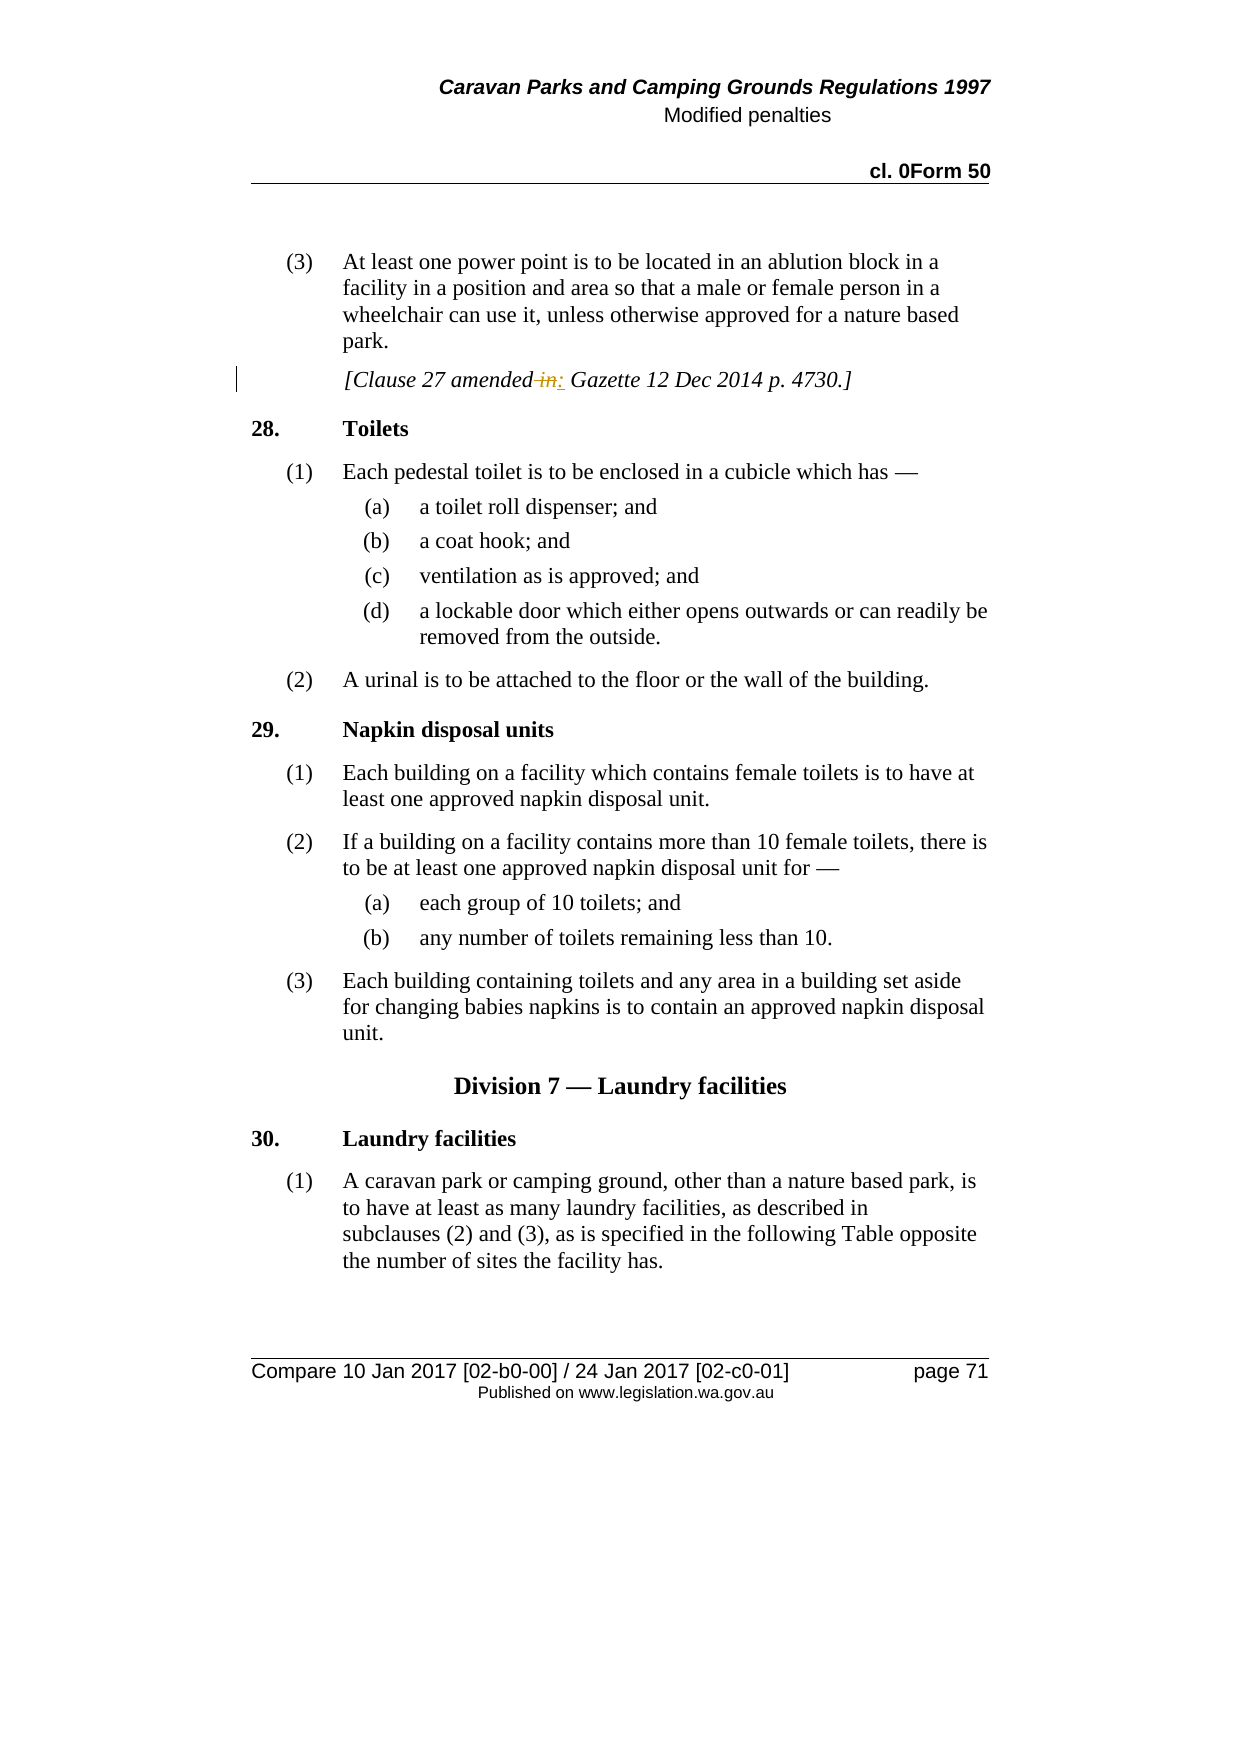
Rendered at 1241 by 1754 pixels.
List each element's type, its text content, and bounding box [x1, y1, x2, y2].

text (1) A caravan park or camping ground, other than a nature based park, is to have at least as many laundry facilities, as described in subclauses (2) and (3), as is specified in the following Table opposite the number of sites the facility has. [251, 1168, 989, 1273]
text (2) A urinal is to be attached to the floor or the wall of the building. [251, 666, 989, 693]
subtitle 30. Laundry facilities [251, 1124, 989, 1151]
text (3) Each building containing toilets and any area in a building set aside for changing babies napkins is to contain an approved napkin disposal unit. [251, 967, 989, 1046]
text (d) a lockable door which either opens outwards or can readily be removed from the outside. [251, 597, 989, 650]
text [Clause 27 amended Gazette 12 Dec 2014 p. 4730.] [251, 366, 989, 392]
text (1) Each pedestal toilet is to be enclosed in a cubicle which has — [251, 458, 989, 484]
text (b) a coat hook; and [251, 528, 989, 554]
text (1) Each building on a facility which contains female toilets is to have at least one approved napkin disposal unit. [251, 759, 989, 811]
text (a) each group of 10 toilets; and [251, 889, 989, 915]
text (b) any number of toilets remaining less than 10. [251, 924, 989, 950]
text (2) If a building on a facility contains more than 10 female toilets, there is to be at least one approved napkin disposal unit for — [251, 828, 989, 881]
subtitle 28. Toilets [251, 415, 989, 442]
subtitle 29. Napkin disposal units [251, 716, 989, 742]
text (c) ventilation as is approved; and [251, 562, 989, 589]
subtitle Division 7 — Laundry facilities [251, 1071, 989, 1099]
text (a) a toilet roll dispenser; and [251, 493, 989, 519]
text (3) At least one power point is to be located in an ablution block in a facility in a position and area so that a male or female person in a wheelchair can use it, unless otherwise approved for a nature based park. [251, 248, 989, 353]
